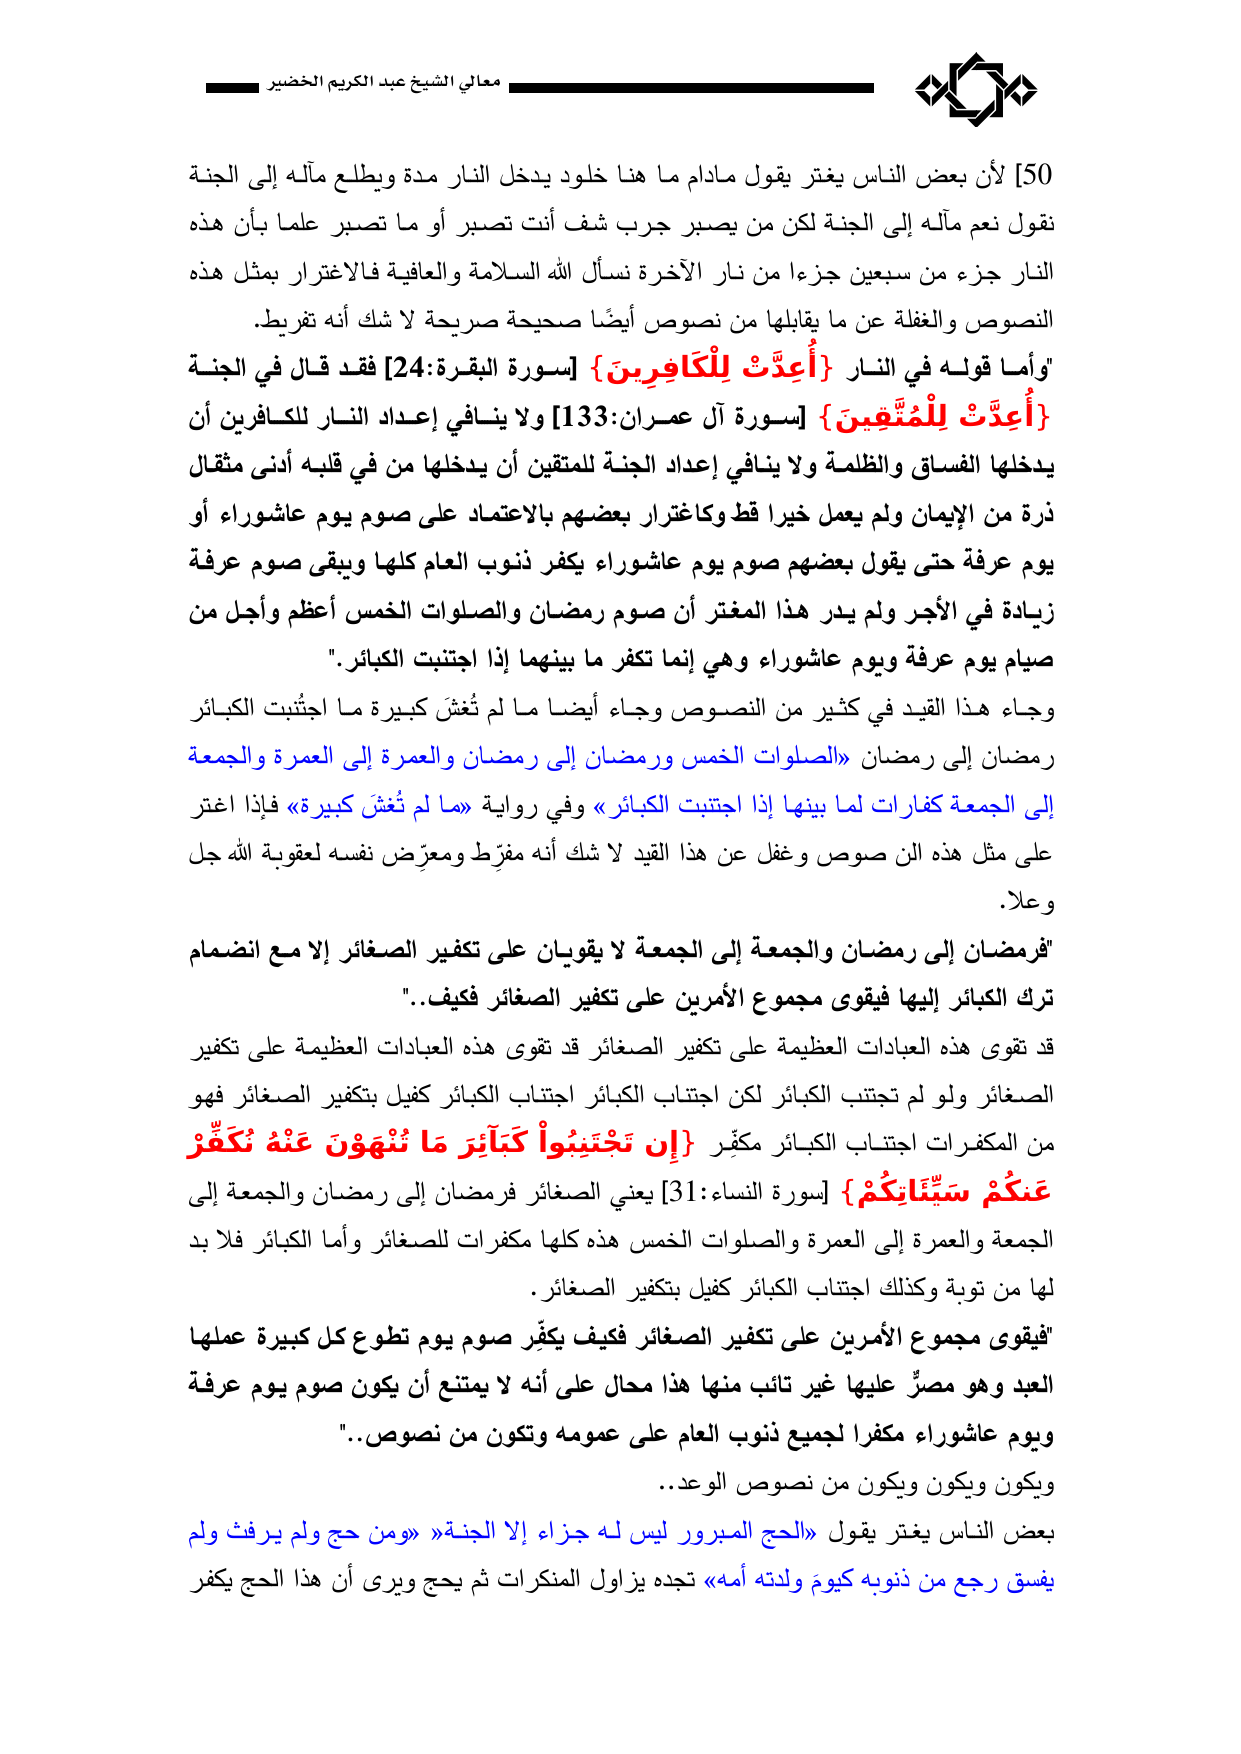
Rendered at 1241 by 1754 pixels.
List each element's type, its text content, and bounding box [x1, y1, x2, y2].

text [187, 150, 1053, 343]
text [187, 1506, 1053, 1602]
text وجاء هذا القيد في كثير من النصوص وجاء أيضا ما لم تُغشَ كبيرة ما اجتُنبت الكبائر رمضان إلى رمضان «الصلوات الخمس ورمضان إلى رمضان والعمرة إلى العمرة والجمعة إلى الجمعة كفارات لما بينها إذا اجتنبت الكبائر» وفي رواية «ما لم تُغشَ كبيرة» فإذا اغتر على مثل هذه الن صوص وغفل عن هذا القيد لا شك أنه مفرِّط ومعرِّض نفسه لعقوبة الله جل وعلا. [187, 683, 1053, 925]
text "فرمضان إلى رمضان والجمعة إلى الجمعة لا يقويان على تكفير الصغائر إلا مع انضمام ترك الكبائر إليها فيقوى مجموع الأمرين على تكفير الصغائر فكيف.." [187, 925, 1053, 1022]
text ويكون ويكون ويكون من نصوص الوعد.. [187, 1457, 1053, 1506]
text قد تقوى هذه العبادات العظيمة على تكفير الصغائر قد تقوى هذه العبادات العظيمة على تكفير الصغائر ولو لم تجتنب الكبائر لكن اجتناب الكبائر اجتناب الكبائر كفيل بتكفير الصغائر فهو من المكفرات اجتناب الكبائر مكفِّر {إِن تَجْتَنِبُواْ كَبَآئِرَ مَا تُنْهَوْنَ عَنْهُ نُكَفِّرْ عَنكُمْ سَيِّئَاتِكُمْ} [سورة النساء:31] يعني الصغائر فرمضان إلى رمضان والجمعة إلى الجمعة والعمرة إلى العمرة والصلوات الخمس هذه كلها مكفرات للصغائر وأما الكبائر فلا بد لها من توبة وكذلك اجتناب الكبائر كفيل بتكفير الصغائر. [187, 1022, 1053, 1312]
text "وأما قوله في النار {أُعِدَّتْ لِلْكَافِرِينَ} [سورة البقرة:24] فقد قال في الجنة {أُعِدَّتْ لِلْمُتَّقِينَ} [سورة آل عمران:133] ولا ينافي إعداد النار للكافرين أن يدخلها الفساق والظلمة ولا ينافي إعداد الجنة للمتقين أن يدخلها من في قلبه أدنى مثقال ذرة من الإيمان ولم يعمل خيرا قط وكاغترار بعضهم بالاعتماد على صوم يوم عاشوراء أو يوم عرفة حتى يقول بعضهم صوم يوم عاشوراء يكفر ذنوب العام كلها ويبقى صوم عرفة زيادة في الأجر ولم يدر هذا المغتر أن صوم رمضان والصلوات الخمس أعظم وأجل من صيام يوم عرفة ويوم عاشوراء وهي إنما تكفر ما بينهما إذا اجتنبت الكبائر." [187, 343, 1053, 683]
text "فيقوى مجموع الأمرين على تكفير الصغائر فكيف يكفِّر صوم يوم تطوع كل كبيرة عملها العبد وهو مصرٌّ عليها غير تائب منها هذا محال على أنه لا يمتنع أن يكون صوم يوم عرفة ويوم عاشوراء مكفرا لجميع ذنوب العام على عمومه وتكون من نصوص.." [187, 1312, 1053, 1457]
